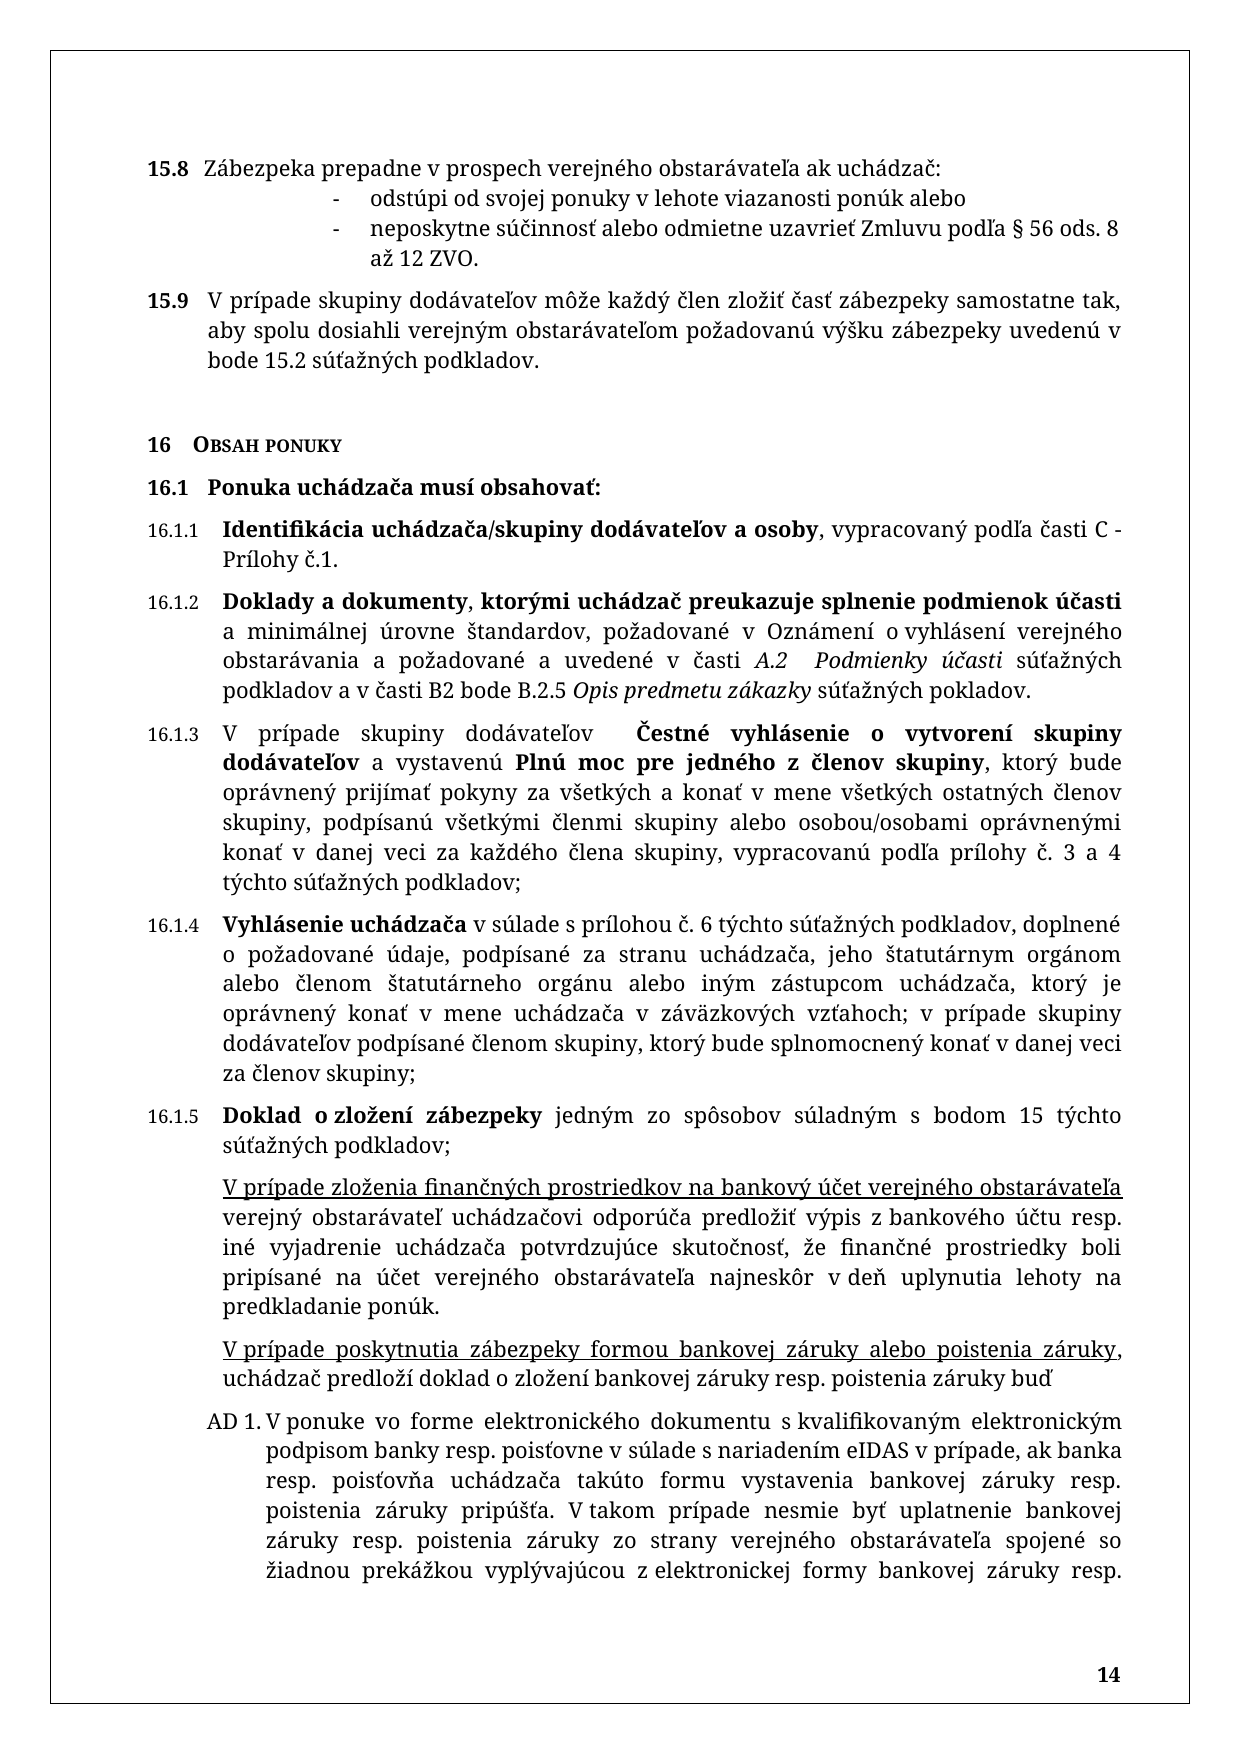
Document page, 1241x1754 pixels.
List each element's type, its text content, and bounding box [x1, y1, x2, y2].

list Identifikácia uchádzača/skupiny dodávateľov a osoby, vypracovaný podľa časti C - Prílohy č.1. [147, 514, 1122, 573]
list neposkytne súčinnosť alebo odmietne uzavrieť Zmluvu podľa § 56 ods. 8 až 12 ZVO. [332, 213, 1122, 273]
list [207, 1406, 1122, 1584]
list Ponuka uchádzača musí obsahovať: [147, 472, 1122, 501]
list V prípade skupiny dodávateľov môže každý člen zložiť časť zábezpeky samostatne tak, aby spolu dosiahli verejným obstarávateľom požadovanú výšku zábezpeky uvedenú v bode 15.2 súťažných podkladov. [147, 285, 1122, 374]
list Vyhlásenie uchádzača v súlade s prílohou č. 6 týchto súťažných podkladov, doplnené o požadované údaje, podpísané za stranu uchádzača, jeho štatutárnym orgánom alebo členom štatutárneho orgánu alebo iným zástupcom uchádzača, ktorý je oprávnený konať v mene uchádzača v záväzkových vzťahoch; v prípade skupiny dodávateľov podpísané členom skupiny, ktorý bude splnomocnený konať v danej veci za členov skupiny; [147, 909, 1122, 1088]
subtitle Zábezpeka prepadne v prospech verejného obstarávateľa ak uchádzač: [147, 153, 1122, 183]
list Doklady a dokumenty, ktorými uchádzač preukazuje splnenie podmienok účasti a minimálnej úrovne štandardov, požadované v Oznámení o vyhlásení verejného obstarávania a požadované a uvedené v časti A.2 Podmienky účasti súťažných podkladov a v časti B2 bode B.2.5 Opis predmetu zákazky súťažných pokladov. [147, 586, 1122, 705]
list V prípade skupiny dodávateľov Čestné vyhlásenie o vytvorení skupiny dodávateľov a vystavenú Plnú moc pre jedného z členov skupiny, ktorý bude oprávnený prijímať pokyny za všetkých a konať v mene všetkých ostatných členov skupiny, podpísanú všetkými členmi skupiny alebo osobou/osobami oprávnenými konať v danej veci za každého člena skupiny, vypracovanú podľa prílohy č. 3 a 4 týchto súťažných podkladov; [147, 718, 1122, 896]
subtitle odstúpi od svojej ponuky v lehote viazanosti ponúk alebo [332, 183, 1122, 213]
text V prípade zloženia finančných prostriedkov na bankový účet verejného obstarávateľa verejný obstarávateľ uchádzačovi odporúča predložiť výpis z bankového účtu resp. iné vyjadrenie uchádzača potvrdzujúce skutočnosť, že finančné prostriedky boli pripísané na účet verejného obstarávateľa najneskôr v deň uplynutia lehoty na predkladanie ponúk. [222, 1198, 1122, 1321]
subtitle Obsah ponuky [147, 429, 1122, 459]
text V prípade zloženia finančných prostriedkov na bankový účet verejného obstarávateľa verejný obstarávateľ uchádzačovi odporúča predložiť výpis z bankového účtu resp. iné vyjadrenie uchádzača potvrdzujúce skutočnosť, že finančné prostriedky boli pripísané na účet verejného obstarávateľa najneskôr v deň uplynutia lehoty na predkladanie ponúk. [222, 1172, 1122, 1197]
text V prípade poskytnutia zábezpeky formou bankovej záruky alebo poistenia záruky, uchádzač predloží doklad o zložení bankovej záruky resp. poistenia záruky buď [222, 1334, 1122, 1393]
list Doklad o zložení zábezpeky jedným zo spôsobov súladným s bodom 15 týchto súťažných podkladov; [147, 1100, 1122, 1160]
